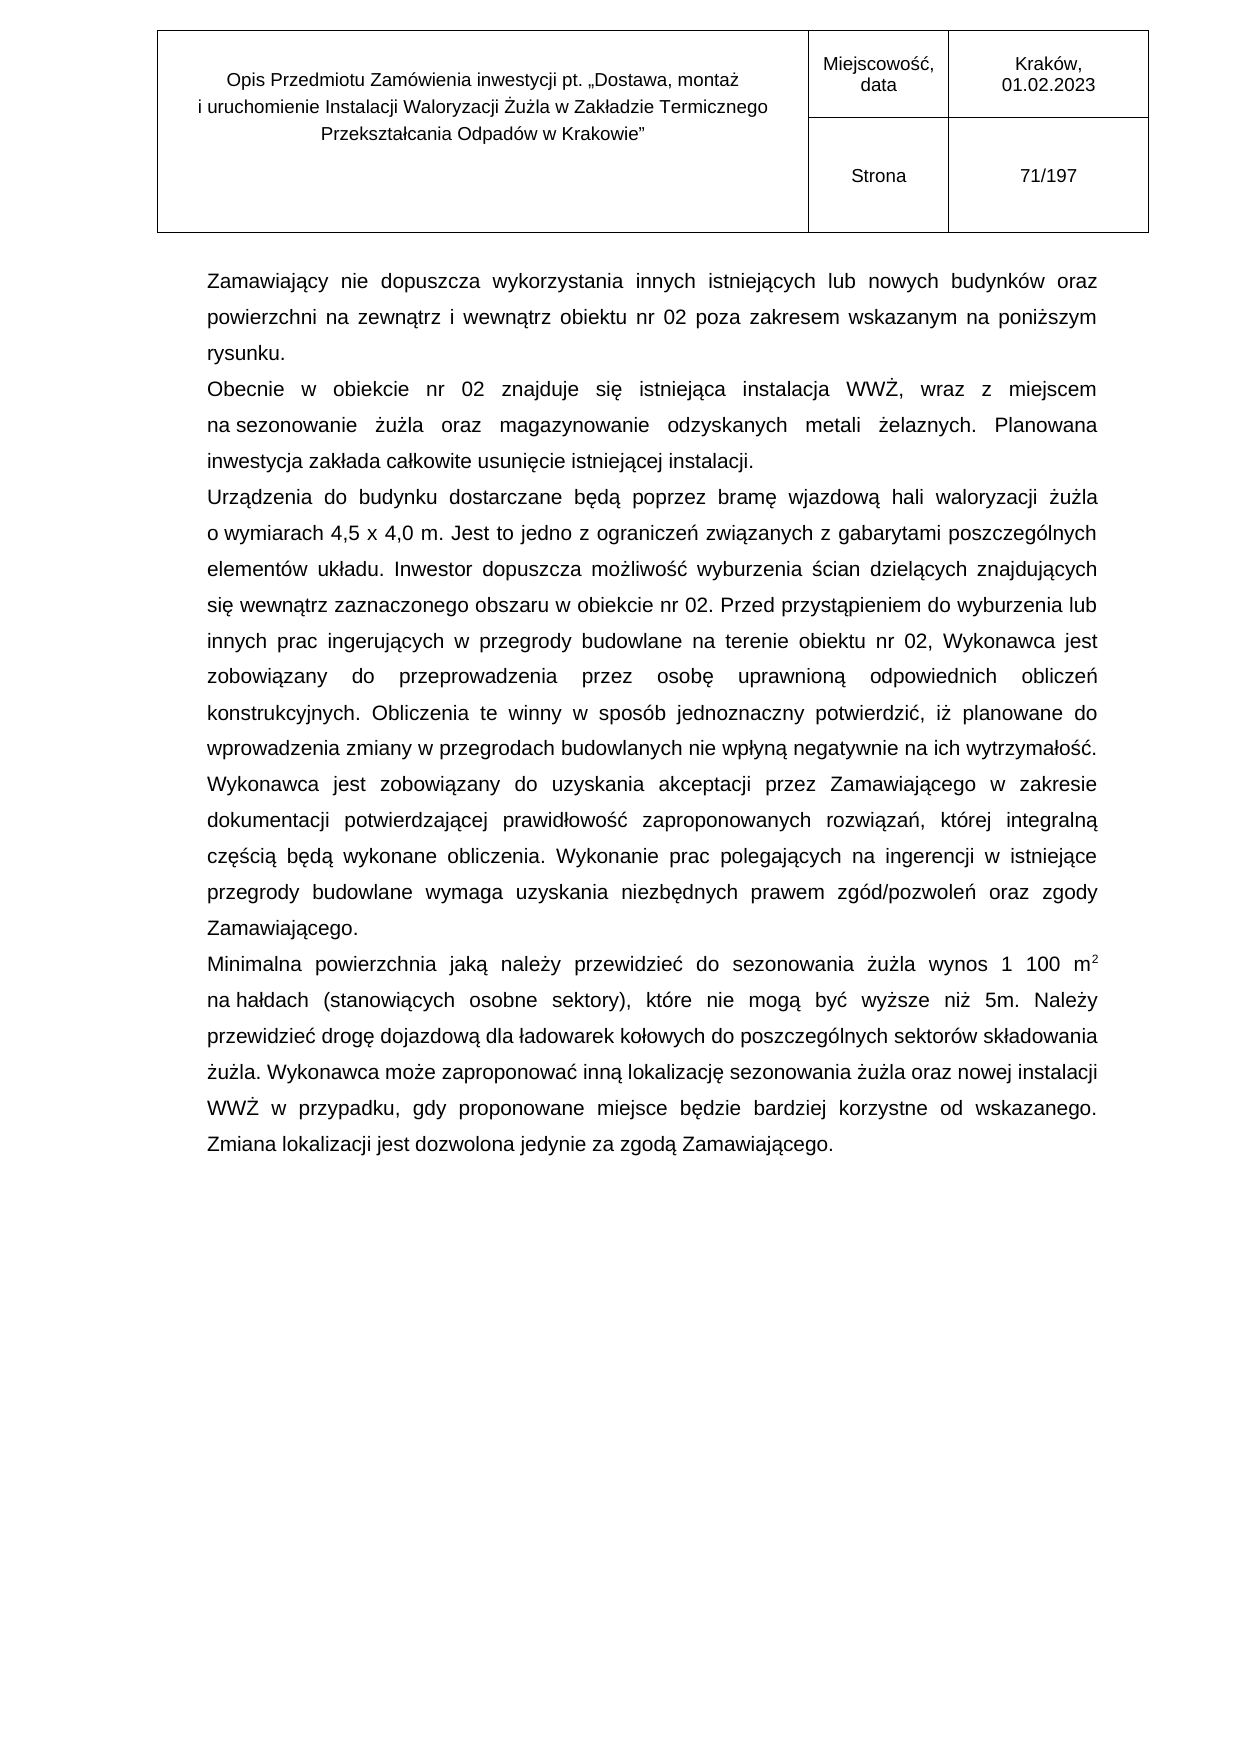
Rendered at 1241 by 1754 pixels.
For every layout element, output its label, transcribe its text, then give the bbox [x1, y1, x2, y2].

text Obecnie w obiekcie nr 02 znajduje się istniejąca instalacja WWŻ, wraz z miejscem na sezonowanie żużla oraz magazynowanie odzyskanych metali żelaznych. Planowana inwestycja zakłada całkowite usunięcie istniejącej instalacji. [207, 377, 1098, 473]
text Minimalna powierzchnia jaką należy przewidzieć do sezonowania żużla wynos 1 100 m2 na hałdach (stanowiących osobne sektory), które nie mogą być wyższe niż 5m. Należy przewidzieć drogę dojazdową dla ładowarek kołowych do poszczególnych sektorów składowania żużla. Wykonawca może zaproponować inną lokalizację sezonowania żużla oraz nowej instalacji WWŻ w przypadku, gdy proponowane miejsce będzie bardziej korzystne od wskazanego. Zmiana lokalizacji jest dozwolona jedynie za zgodą Zamawiającego. [207, 952, 1098, 1156]
text Zamawiający nie dopuszcza wykorzystania innych istniejących lub nowych budynków oraz powierzchni na zewnątrz i wewnątrz obiektu nr 02 poza zakresem wskazanym na poniższym rysunku. [207, 269, 1098, 365]
text Urządzenia do budynku dostarczane będą poprzez bramę wjazdową hali waloryzacji żużla o wymiarach 4,5 x 4,0 m. Jest to jedno z ograniczeń związanych z gabarytami poszczególnych elementów układu. Inwestor dopuszcza możliwość wyburzenia ścian dzielących znajdujących się wewnątrz zaznaczonego obszaru w obiekcie nr 02. Przed przystąpieniem do wyburzenia lub innych prac ingerujących w przegrody budowlane na terenie obiektu nr 02, Wykonawca jest zobowiązany do przeprowadzenia przez osobę uprawnioną odpowiednich obliczeń konstrukcyjnych. Obliczenia te winny w sposób jednoznaczny potwierdzić, iż planowane do wprowadzenia zmiany w przegrodach budowlanych nie wpłyną negatywnie na ich wytrzymałość. Wykonawca jest zobowiązany do uzyskania akceptacji przez Zamawiającego w zakresie dokumentacji potwierdzającej prawidłowość zaproponowanych rozwiązań, której integralną częścią będą wykonane obliczenia. Wykonanie prac polegających na ingerencji w istniejące przegrody budowlane wymaga uzyskania niezbędnych prawem zgód/pozwoleń oraz zgody Zamawiającego. [207, 485, 1098, 940]
